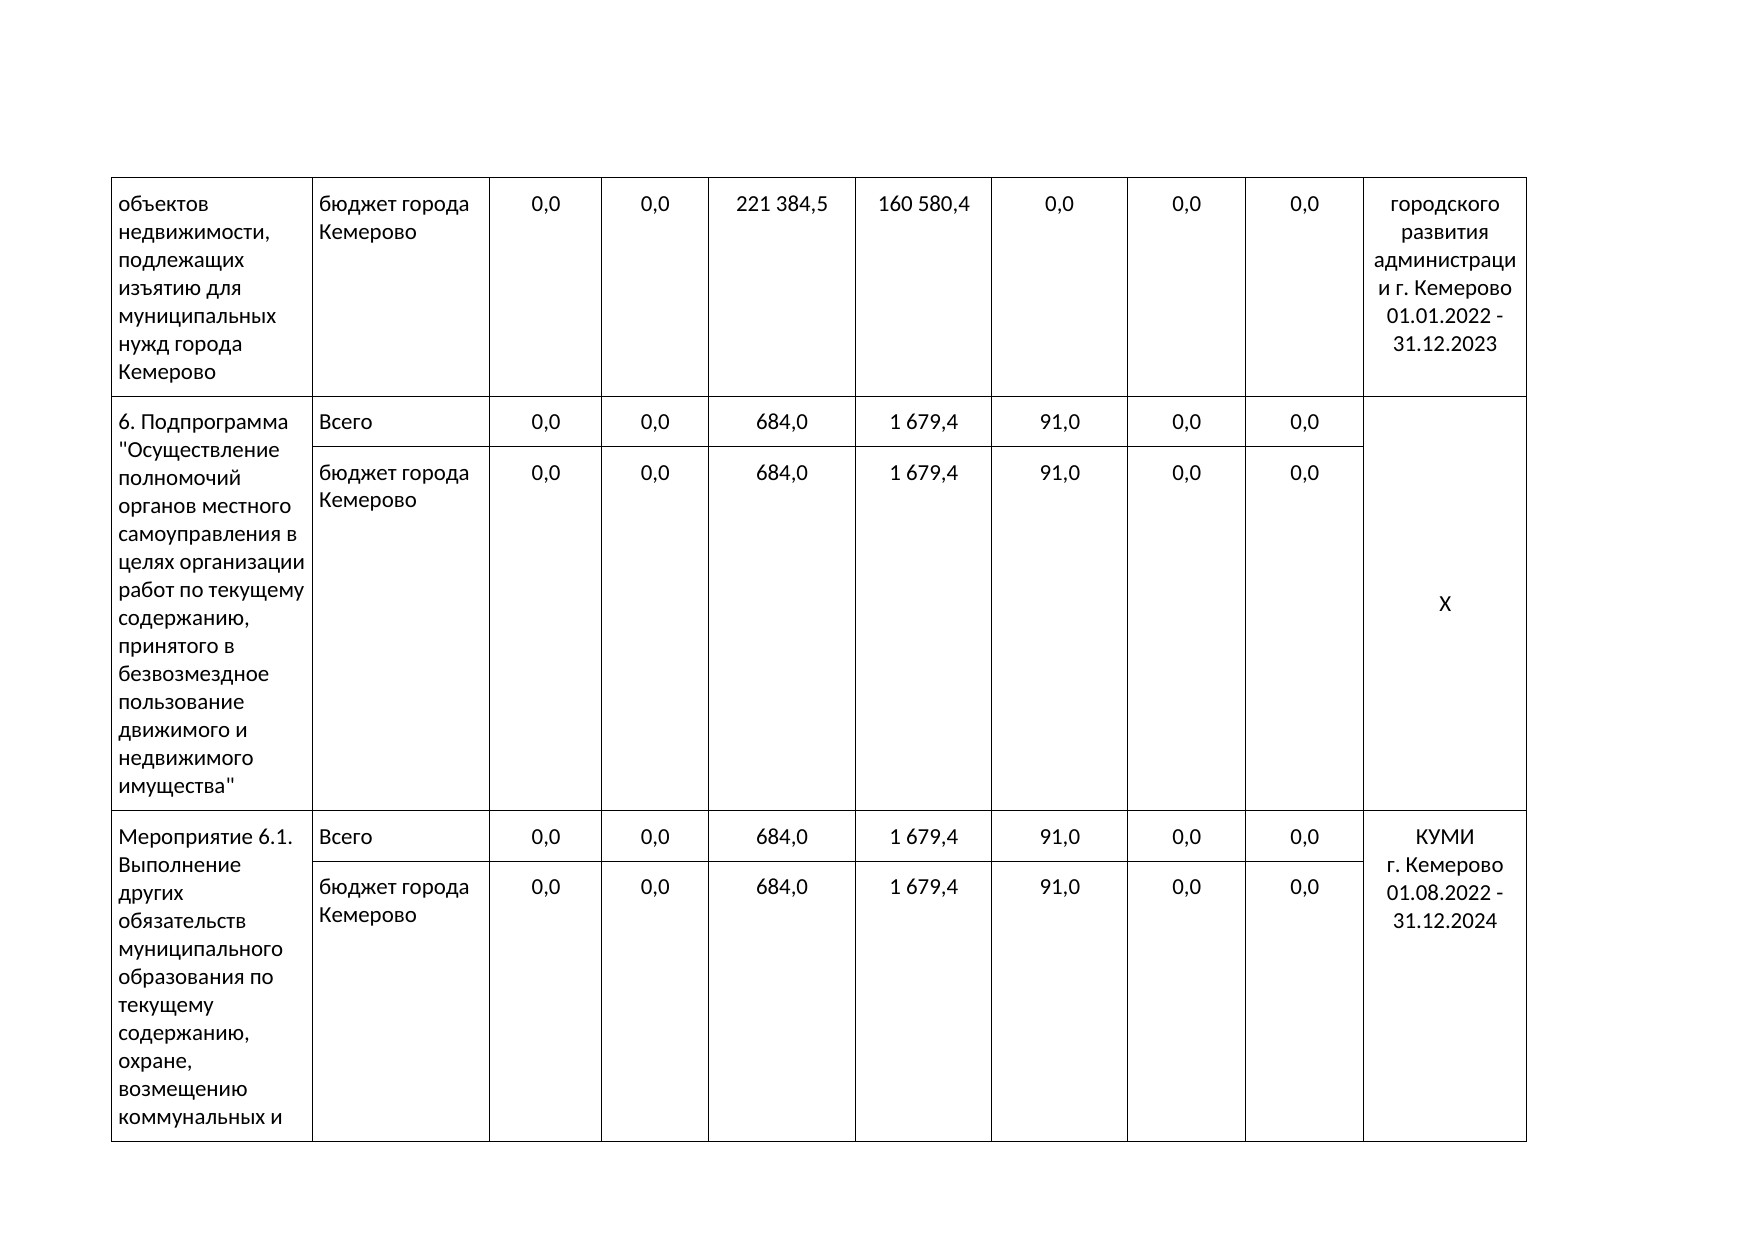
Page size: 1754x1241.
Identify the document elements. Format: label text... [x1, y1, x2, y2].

table_cell 0,0 [602, 178, 708, 396]
table_cell 0,0 [1128, 397, 1245, 446]
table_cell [313, 862, 489, 1141]
table_cell 0,0 [1128, 811, 1245, 861]
table_cell 91,0 [992, 811, 1127, 861]
table_cell 91,0 [992, 862, 1127, 1141]
table_cell Всего [313, 397, 489, 446]
table_cell 684,0 [709, 862, 855, 1141]
table_cell 221 384,5 [709, 178, 855, 396]
table_cell 0,0 [490, 447, 601, 810]
table_cell 1 679,4 [856, 397, 991, 446]
table_cell X [1364, 397, 1526, 810]
table_cell 0,0 [1246, 862, 1363, 1141]
table_cell 0,0 [602, 447, 708, 810]
table_cell 0,0 [602, 862, 708, 1141]
table_cell 0,0 [992, 178, 1127, 396]
table_cell 684,0 [709, 397, 855, 446]
table_cell 6. Подпрограмма "Осуществление полномочий органов местного самоуправления в целях организации работ по текущему содержанию, принятого в безвозмездное пользование движимого и недвижимого имущества" [112, 397, 312, 810]
table_cell 0,0 [1128, 447, 1245, 810]
table_cell 0,0 [490, 811, 601, 861]
table_cell 0,0 [602, 811, 708, 861]
table_cell 0,0 [490, 397, 601, 446]
table_cell 1 679,4 [856, 862, 991, 1141]
table_cell 0,0 [1128, 178, 1245, 396]
table_cell 0,0 [1128, 862, 1245, 1141]
table_cell 0,0 [1246, 447, 1363, 810]
table_cell бюджет города Кемерово [313, 178, 489, 396]
table_cell 160 580,4 [856, 178, 991, 396]
table_cell 1 679,4 [856, 811, 991, 861]
table_cell 91,0 [992, 397, 1127, 446]
table_cell 0,0 [490, 862, 601, 1141]
table_cell 0,0 [490, 178, 601, 396]
table_cell 684,0 [709, 447, 855, 810]
table_cell КУМИ г. Кемерово 01.08.2022 - 31.12.2024 [1364, 811, 1526, 1141]
table_cell 0,0 [1246, 178, 1363, 396]
table_cell 0,0 [1246, 397, 1363, 446]
table_cell 0,0 [1246, 811, 1363, 861]
table_cell Мероприятие 6.1. Выполнение других обязательств муниципального образования по текущему содержанию, охране, возмещению коммунальных и налоговых платежей в отношении принятого в безвозмездное пользование движимого и недвижимого имущества [112, 811, 312, 1141]
table_cell 91,0 [992, 447, 1127, 810]
table_cell 684,0 [709, 811, 855, 861]
table_cell бюджет города Кемерово [313, 447, 489, 810]
table_cell Всего [313, 811, 489, 861]
table_cell 1 679,4 [856, 447, 991, 810]
table_cell 0,0 [602, 397, 708, 446]
